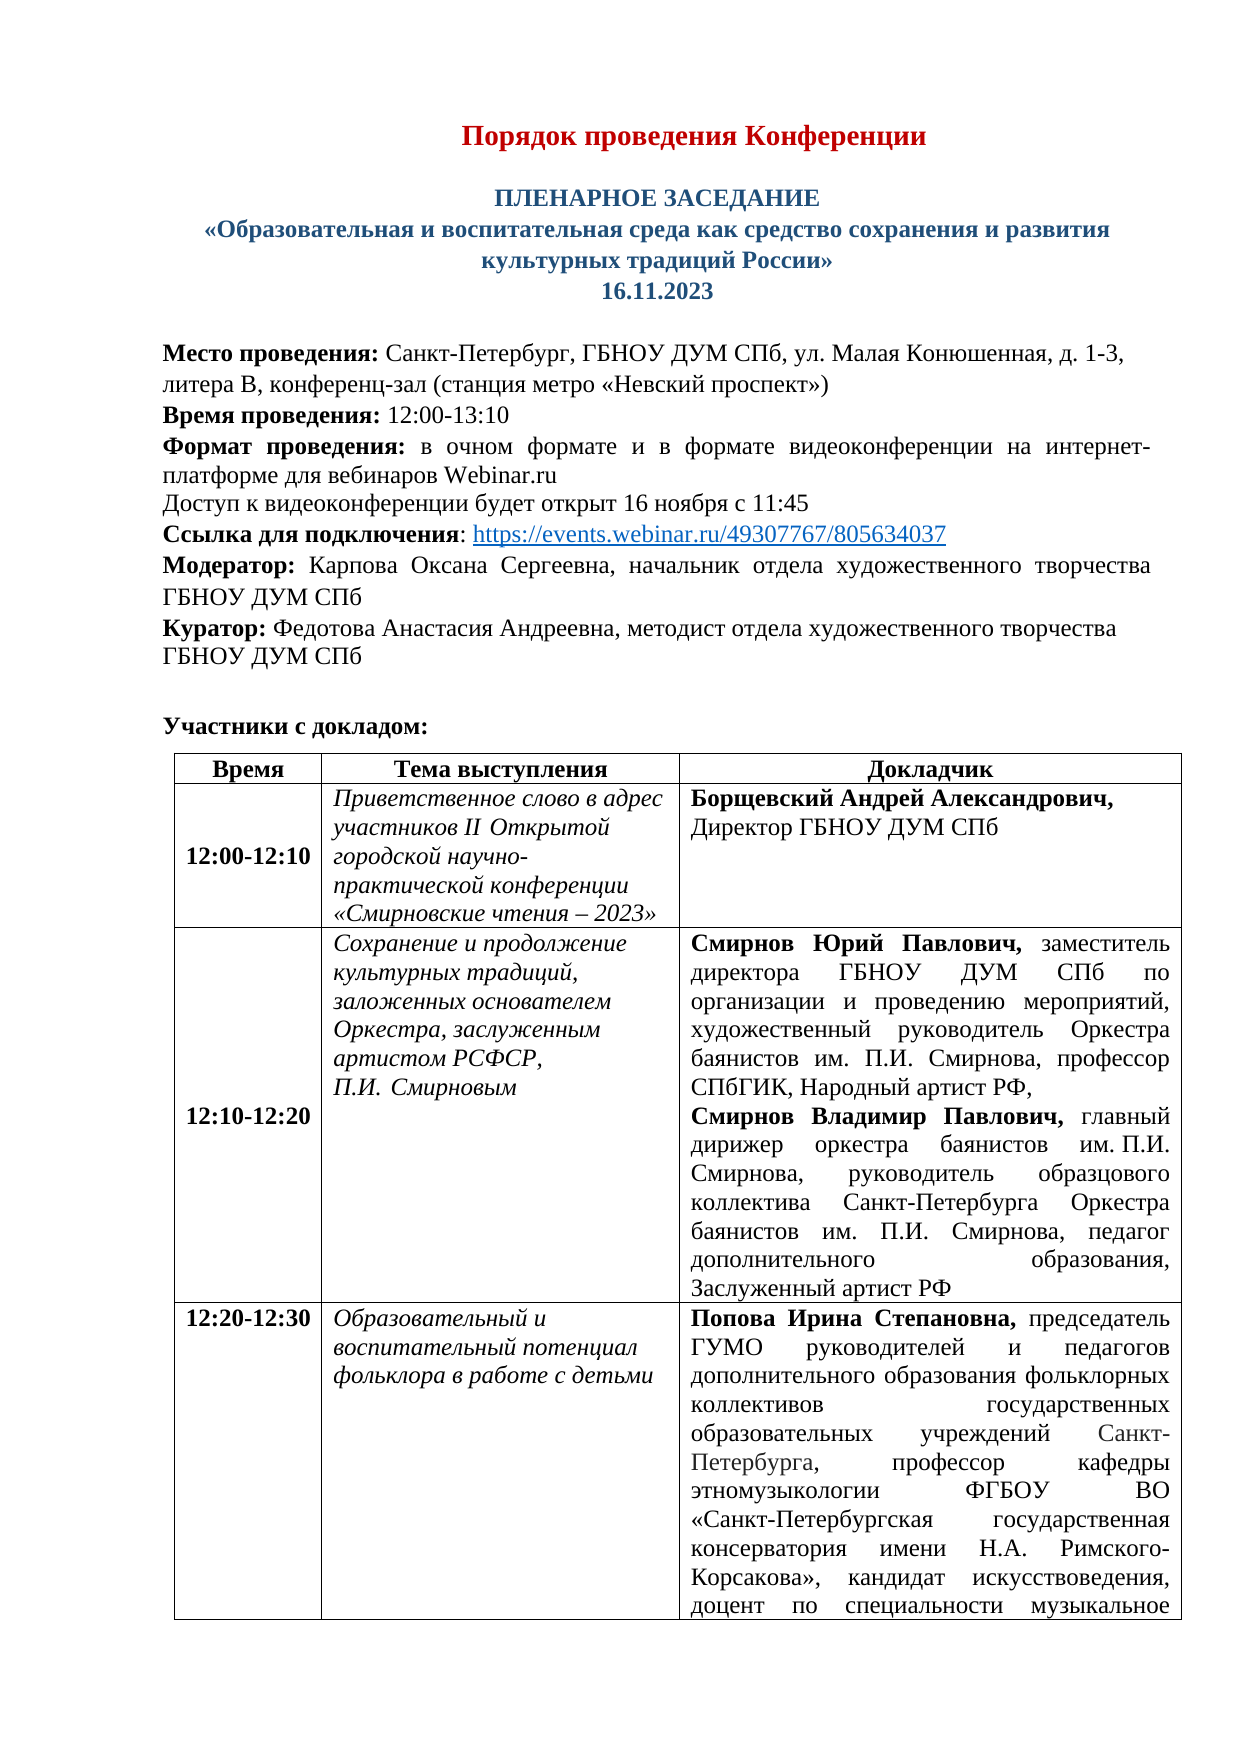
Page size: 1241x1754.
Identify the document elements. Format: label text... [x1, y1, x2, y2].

text Доступ к видеоконференции будет открыт 16 ноября с 11:45 [162, 488, 1152, 517]
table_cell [680, 1303, 1181, 1619]
text Куратор: Федотова Анастасия Андреевна, методист отдела художественного творчества ГБНОУ ДУМ СПб [162, 613, 1152, 670]
text Участники с докладом: [162, 711, 1152, 740]
table_header Время [175, 754, 321, 782]
text Формат проведения: в очном формате и в формате видеоконференции на интернет-платформе для вебинаров Webinar.ru [162, 431, 1152, 488]
table_header Докладчик [680, 754, 1181, 782]
text ПЛЕНАРНОЕ ЗАСЕДАНИЕ [162, 183, 1152, 211]
text литера В, конференц-зал (станция метро «Невский проспект») [162, 369, 1152, 398]
text 16.11.2023 [162, 276, 1152, 304]
table_header Тема выступления [322, 754, 679, 782]
table_cell Смирнов Юрий Павлович, заместитель директора ГБНОУ ДУМ СПб по организации и проведению мероприятий, художественный руководитель Оркестра баянистов им. П.И. Смирнова, профессор СПбГИК, Народный артист РФ, Смирнов Владимир Павлович, главный дирижер оркестра баянистов им. П.И. Смирнова, руководитель образцового коллектива Санкт-Петербурга Оркестра баянистов им. П.И. Смирнова, педагог дополнительного образования, Заслуженный артист РФ [680, 928, 1181, 1302]
text Время проведения: 12:00-13:10 [162, 400, 1152, 429]
table_cell 12:10-12:20 [175, 928, 321, 1302]
text «Образовательная и воспитательная среда как средство сохранения и развития культурных традиций России» [162, 214, 1152, 273]
text Порядок проведения Конференции [162, 118, 1152, 152]
table_cell 12:00-12:10 [175, 784, 321, 927]
table_cell 12:20-12:30 [175, 1303, 321, 1619]
text Модератор: Карпова Оксана Сергеевна, начальник отдела художественного творчества ГБНОУ ДУМ СПб [162, 551, 1152, 610]
table_cell Сохранение и продолжение культурных традиций, заложенных основателем Оркестра, заслуженным артистом РСФСР, П.И. Смирновым [322, 928, 679, 1302]
table_cell Борщевский Андрей Александрович, Директор ГБНОУ ДУМ СПб [680, 784, 1181, 927]
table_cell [322, 1303, 679, 1619]
table_cell Приветственное слово в адрес участников II Открытой городской научно-практической конференции «Смирновские чтения – 2023» [322, 784, 679, 927]
text Место проведения: Санкт-Петербург, ГБНОУ ДУМ СПб, ул. Малая Конюшенная, д. 1-3, [162, 338, 1152, 367]
text Ссылка для подключения: https://events.webinar.ru/49307767/805634037 [162, 519, 1152, 548]
